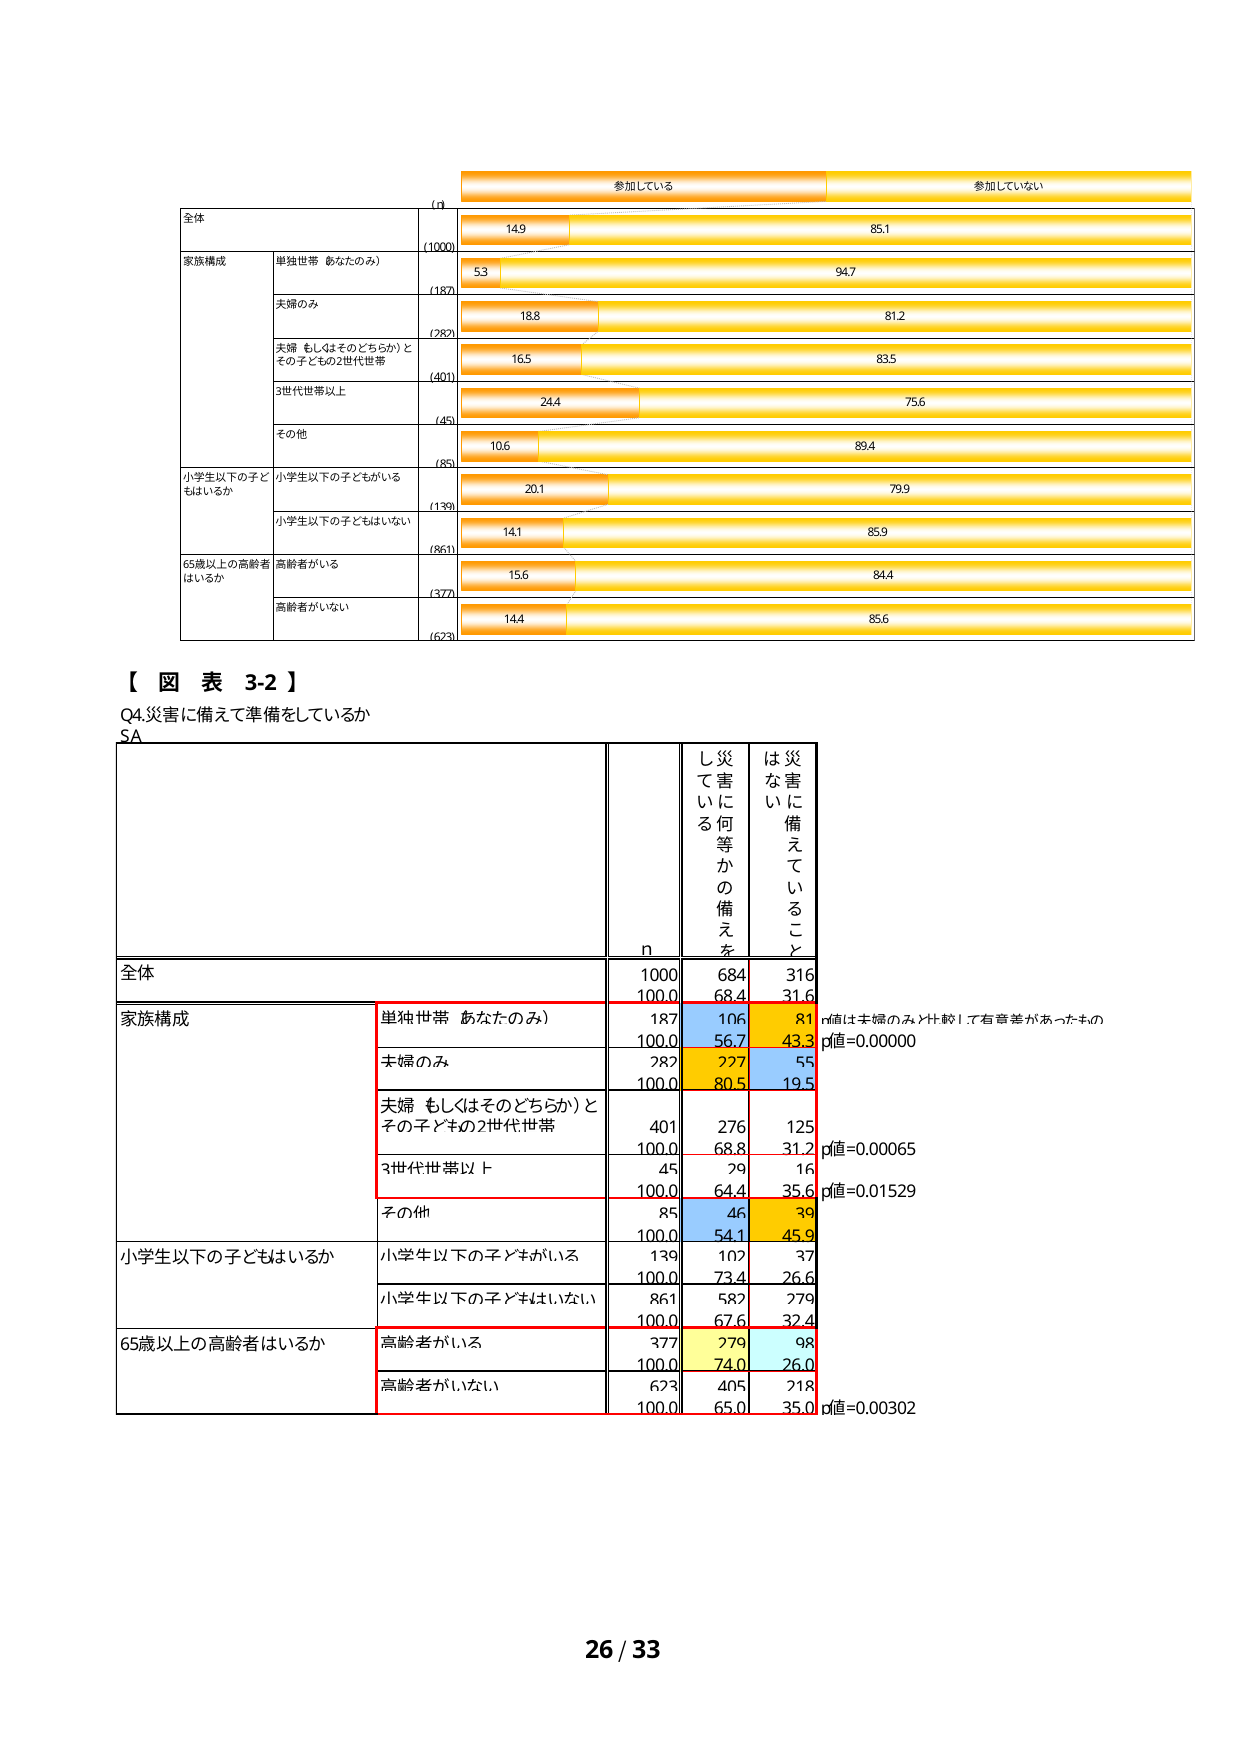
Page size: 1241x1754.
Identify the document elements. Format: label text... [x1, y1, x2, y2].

text 【図表3-2】 [116, 663, 1124, 699]
